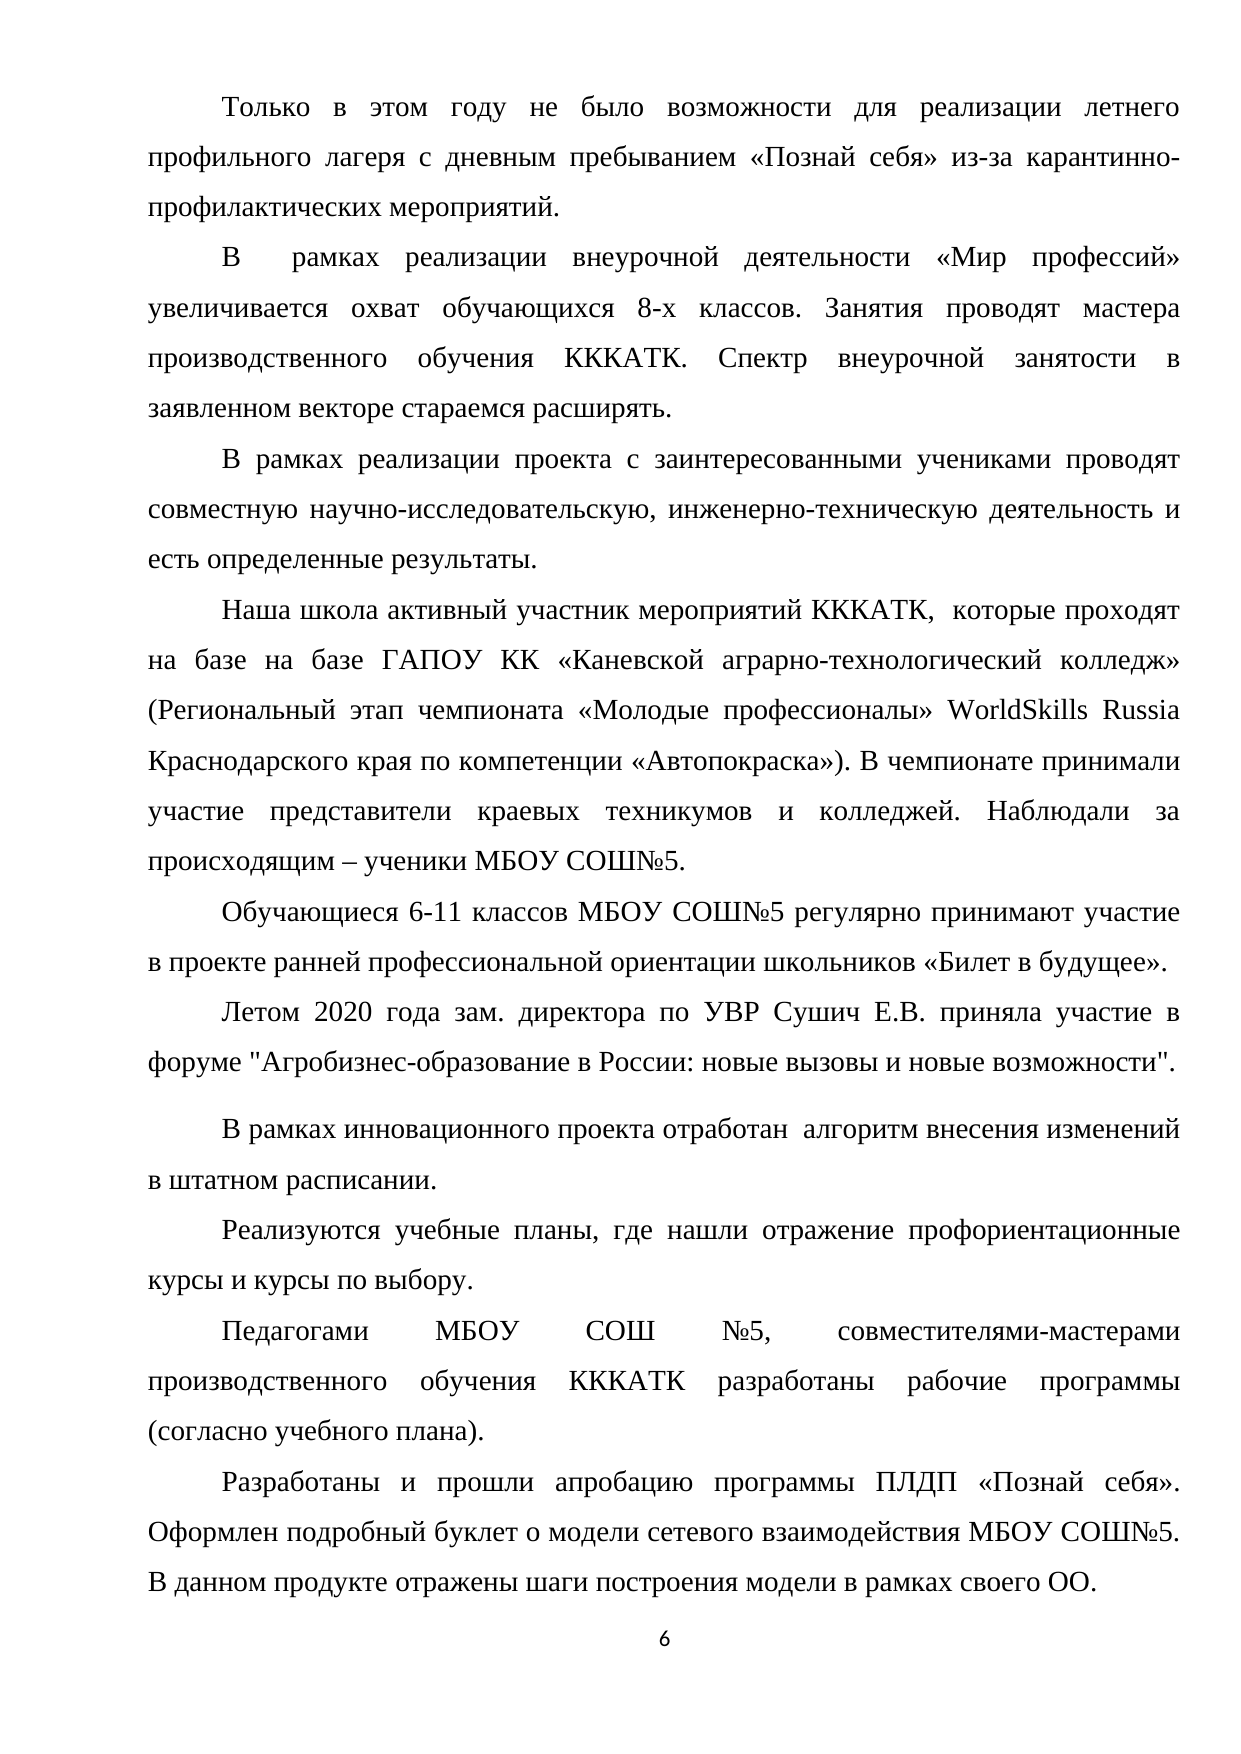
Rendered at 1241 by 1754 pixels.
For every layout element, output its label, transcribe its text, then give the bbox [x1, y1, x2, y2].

list Только в этом году не было возможности для реализации летнего профильного лагеря с дневным пребыванием «Познай себя» из-за карантинно-профилактических мероприятий. [148, 89, 1181, 223]
text Реализуются учебные планы, где нашли отражение профориентационные курсы и курсы по выбору. [148, 1212, 1181, 1296]
list В рамках реализации проекта с заинтересованными учениками проводят совместную научно-исследовательскую, инженерно-техническую деятельность и есть определенные результаты. [148, 441, 1181, 575]
text В рамках инновационного проекта отработан алгоритм внесения изменений в штатном расписании. [148, 1112, 1181, 1195]
text Педагогами МБОУ СОШ №5, совместителями-мастерами производственного обучения КККАТК разработаны рабочие программы (согласно учебного плана). [148, 1313, 1181, 1447]
list Обучающиеся 6-11 классов МБОУ СОШ№5 регулярно принимают участие в проекте ранней профессиональной ориентации школьников «Билет в будущее». [148, 894, 1181, 977]
list Летом 2020 года зам. директора по УВР Сушич Е.В. приняла участие в форуме "Агробизнес-образование в России: новые вызовы и новые возможности". [148, 994, 1181, 1078]
list Наша школа активный участник мероприятий КККАТК, которые проходят на базе на базе ГАПОУ КК «Каневской аграрно-технологический колледж» (Региональный этап чемпионата «Молодые профессионалы» WorldSkills Russia Краснодарского края по компетенции «Автопокраска»). В чемпионате принимали участие представители краевых техникумов и колледжей. Наблюдали за происходящим – ученики МБОУ СОШ№5. [148, 592, 1181, 877]
text Разработаны и прошли апробацию программы ПЛДП «Познай себя». Оформлен подробный буклет о модели сетевого взаимодействия МБОУ СОШ№5. В данном продукте отражены шаги построения модели в рамках своего ОО. [148, 1464, 1181, 1598]
list В рамках реализации внеурочной деятельности «Мир профессий» увеличивается охват обучающихся 8-х классов. Занятия проводят мастера производственного обучения КККАТК. Спектр внеурочной занятости в заявленном векторе стараемся расширять. [148, 239, 1181, 424]
